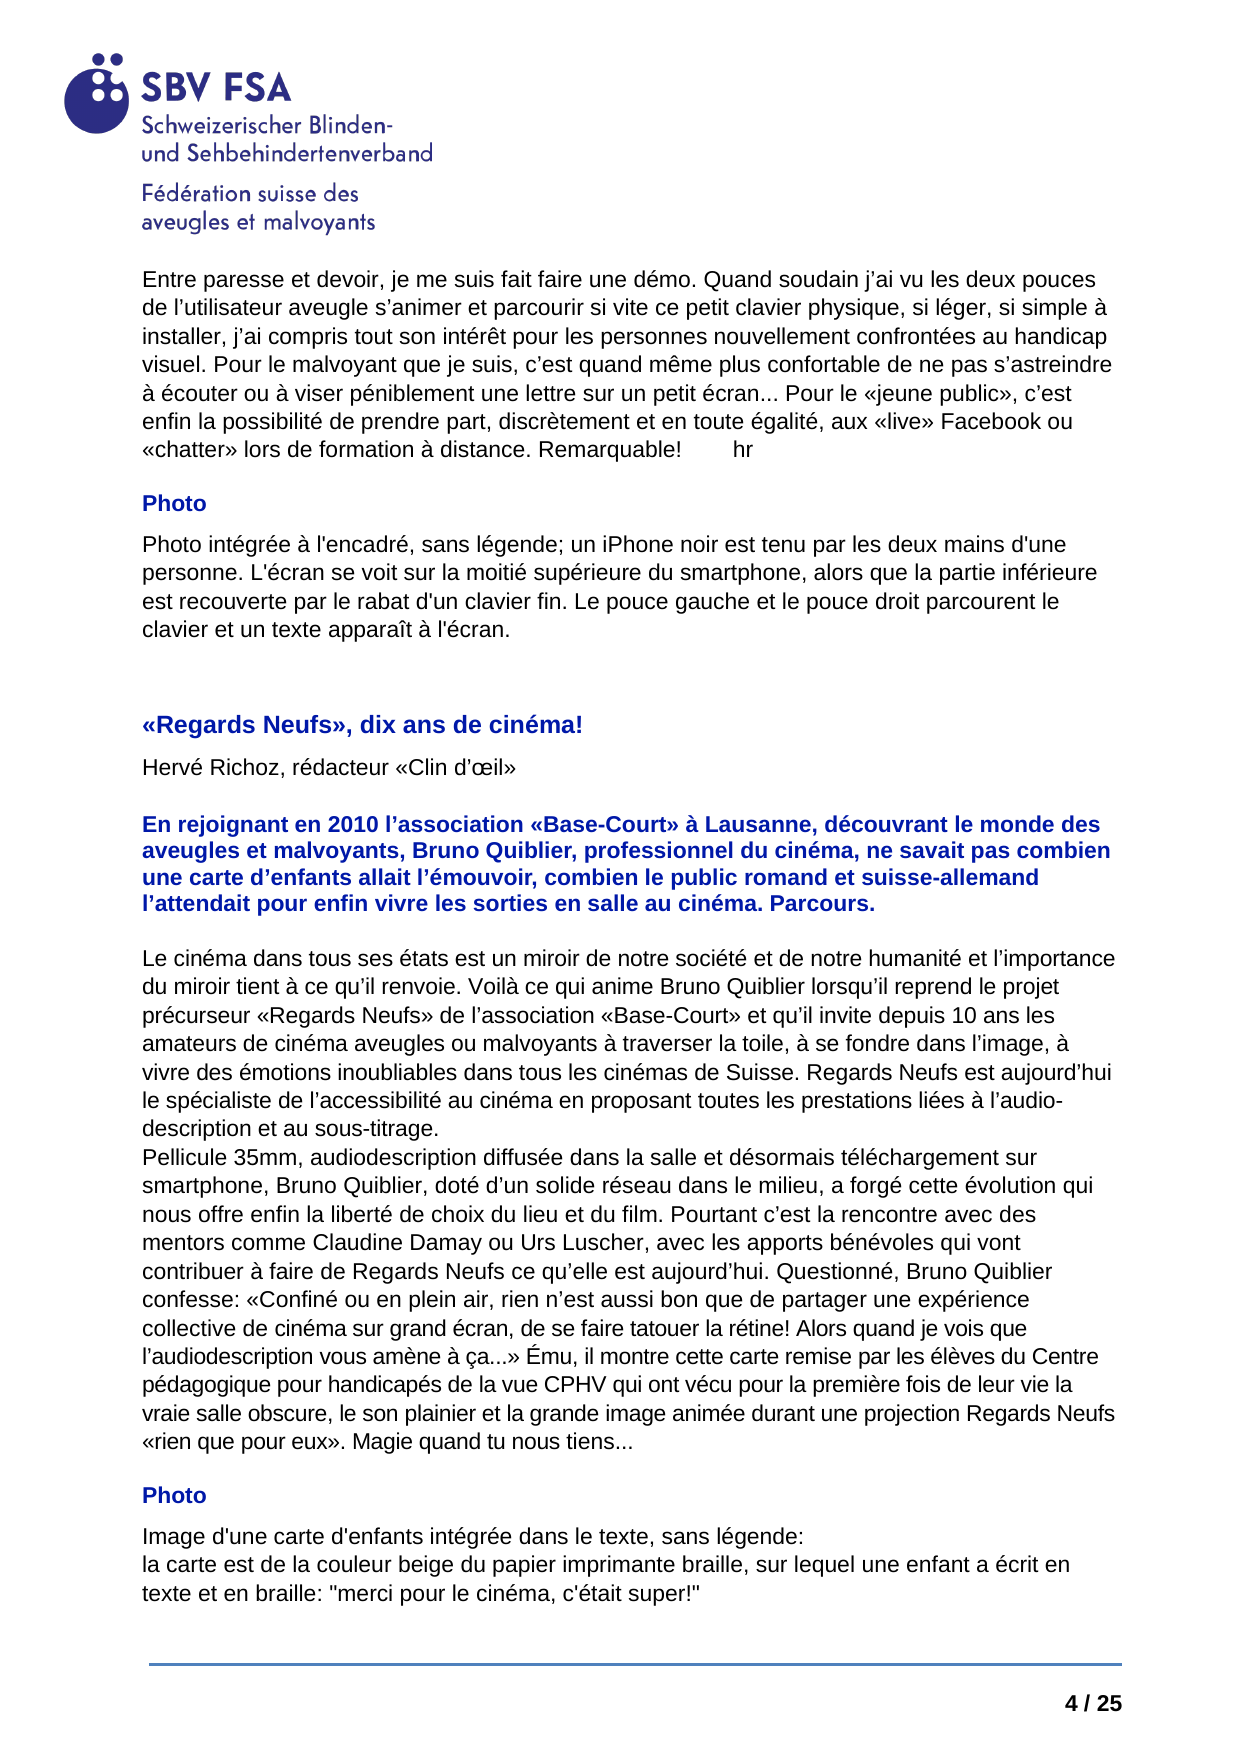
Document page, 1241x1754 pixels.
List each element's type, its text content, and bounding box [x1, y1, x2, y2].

text Le cinéma dans tous ses états est un miroir de notre société et de notre humanité et l’importance du miroir tient à ce qu’il renvoie. Voilà ce qui anime Bruno Quiblier lorsqu’il reprend le projet précurseur «Regards Neufs» de l’association «Base-Court» et qu’il invite depuis 10 ans les amateurs de cinéma aveugles ou malvoyants à traverser la toile, à se fondre dans l’image, à vivre des émotions inoubliables dans tous les cinémas de Suisse. Regards Neufs est aujourd’hui le spécialiste de l’accessibilité au cinéma en proposant toutes les prestations liées à l’audio-description et au sous-titrage. [142, 945, 1122, 1142]
text Hervé Richoz, rédacteur «Clin d’œil» [142, 754, 1122, 780]
text la carte est de la couleur beige du papier imprimante braille, sur lequel une enfant a écrit en texte et en braille: "merci pour le cinéma, c'était super!" [142, 1551, 1122, 1606]
picture [62, 53, 434, 236]
text Pellicule 35mm, audiodescription diffusée dans la salle et désormais téléchargement sur smartphone, Bruno Quiblier, doté d’un solide réseau dans le milieu, a forgé cette évolution qui nous offre enfin la liberté de choix du lieu et du film. Pourtant c’est la rencontre avec des mentors comme Claudine Damay ou Urs Luscher, avec les apports bénévoles qui vont contribuer à faire de Regards Neufs ce qu’elle est aujourd’hui. Questionné, Bruno Quiblier confesse: «Confiné ou en plein air, rien n’est aussi bon que de partager une expérience collective de cinéma sur grand écran, de se faire tatouer la rétine! Alors quand je vois que l’audiodescription vous amène à ça...» Ému, il montre cette carte remise par les élèves du Centre pédagogique pour handicapés de la vue CPHV qui ont vécu pour la première fois de leur vie la vraie salle obscure, le son plainier et la grande image animée durant une projection Regards Neufs «rien que pour eux». Magie quand tu nous tiens... [142, 1144, 1122, 1454]
subtitle «Regards Neufs», dix ans de cinéma! [142, 711, 1122, 739]
subtitle Photo [142, 1482, 1122, 1508]
text Entre paresse et devoir, je me suis fait faire une démo. Quand soudain j’ai vu les deux pouces de l’utilisateur aveugle s’animer et parcourir si vite ce petit clavier physique, si léger, si simple à installer, j’ai compris tout son intérêt pour les personnes nouvellement confrontées au handicap visuel. Pour le malvoyant que je suis, c’est quand même plus confortable de ne pas s’astreindre à écouter ou à viser péniblement une lettre sur un petit écran... Pour le «jeune public», c’est enfin la possibilité de prendre part, discrètement et en toute égalité, aux «live» Facebook ou «chatter» lors de formation à distance. Remarquable! hr [142, 266, 1122, 463]
subtitle Photo [142, 490, 1122, 516]
text Photo intégrée à l'encadré, sans légende; un iPhone noir est tenu par les deux mains d'une personne. L'écran se voit sur la moitié supérieure du smartphone, alors que la partie inférieure est recouverte par le rabat d'un clavier fin. Le pouce gauche et le pouce droit parcourent le clavier et un texte apparaît à l'écran. [142, 531, 1122, 642]
text Image d'une carte d'enfants intégrée dans le texte, sans légende: [142, 1523, 1122, 1549]
text En rejoignant en 2010 l’association «Base-Court» à Lausanne, découvrant le monde des aveugles et malvoyants, Bruno Quiblier, professionnel du cinéma, ne savait pas combien une carte d’enfants allait l’émouvoir, combien le public romand et suisse-allemand l’attendait pour enfin vivre les sorties en salle au cinéma. Parcours. [142, 811, 1122, 916]
